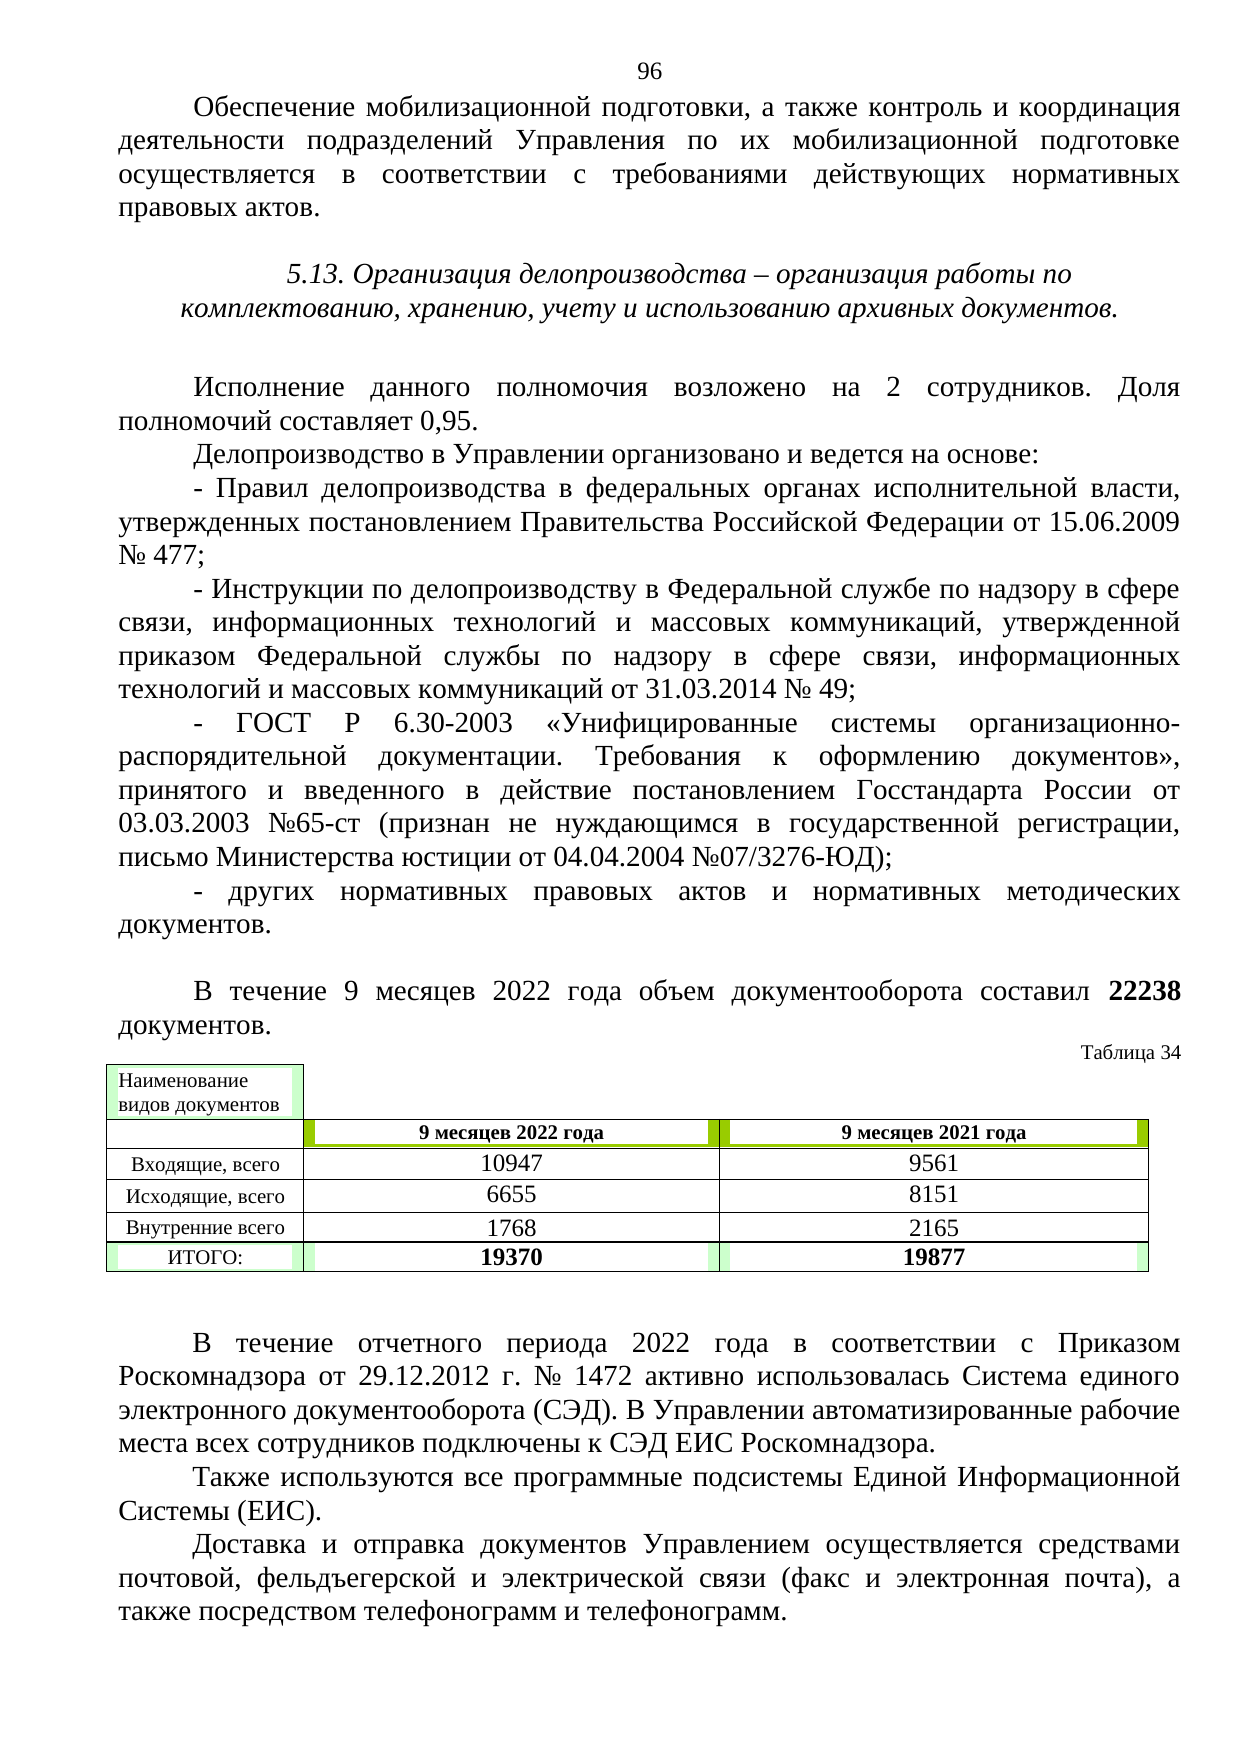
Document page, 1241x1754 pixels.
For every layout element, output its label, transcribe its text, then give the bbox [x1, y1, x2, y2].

text - Инструкции по делопроизводству в Федеральной службе по надзору в сфере связи, информационных технологий и массовых коммуникаций, утвержденной приказом Федеральной службы по надзору в сфере связи, информационных технологий и массовых коммуникаций от 31.03.2014 № 49; [118, 571, 1181, 705]
text Доставка и отправка документов Управлением осуществляется средствами почтовой, фельдъегерской и электрической связи (факс и электронная почта), а также посредством телефонограмм и телефонограмм. [118, 1526, 1181, 1627]
text Также используются все программные подсистемы Единой Информационной Системы (ЕИС). [118, 1459, 1181, 1526]
text В течение 9 месяцев 2022 года объем документооборота составил 22238 документов. [118, 973, 1181, 1040]
table_cell ИТОГО: [107, 1243, 303, 1271]
table_header Наименование видов документов [107, 1065, 303, 1119]
table_cell Исходящие, всего [107, 1180, 303, 1212]
text 5.13. Организация делопроизводства – организация работы по комплектованию, хранению, учету и использованию архивных документов. [118, 256, 1181, 323]
text Таблица 34 [118, 1040, 1181, 1064]
table_cell Входящие, всего [107, 1149, 303, 1178]
text Делопроизводство в Управлении организовано и ведется на основе: [118, 437, 1181, 470]
table_cell [107, 1120, 303, 1147]
text - Правил делопроизводства в федеральных органах исполнительной власти, утвержденных постановлением Правительства Российской Федерации от 15.06.2009 № 477; [118, 470, 1181, 571]
table_cell 9 месяцев 2022 года [304, 1120, 719, 1147]
text - ГОСТ Р 6.30-2003 «Унифицированные системы организационно-распорядительной документации. Требования к оформлению документов», принятого и введенного в действие постановлением Госстандарта России от 03.03.2003 №65-ст (признан не нуждающимся в государственной регистрации, письмо Министерства юстиции от 04.04.2004 №07/3276-ЮД); [118, 705, 1181, 873]
table_cell 6655 [304, 1180, 719, 1212]
table_cell 9 месяцев 2021 года [720, 1120, 1148, 1147]
text В течение отчетного периода 2022 года в соответствии с Приказом Роскомнадзора от 29.12.2012 г. № 1472 активно использовалась Система единого электронного документооборота (СЭД). В Управлении автоматизированные рабочие места всех сотрудников подключены к СЭД ЕИС Роскомнадзора. [118, 1325, 1181, 1459]
table_cell 10947 [304, 1149, 719, 1178]
table_cell Внутренние всего [107, 1213, 303, 1241]
text Обеспечение мобилизационной подготовки, а также контроль и координация деятельности подразделений Управления по их мобилизационной подготовке осуществляется в соответствии с требованиями действующих нормативных правовых актов. [118, 89, 1181, 223]
text Исполнение данного полномочия возложено на 2 сотрудников. Доля полномочий составляет 0,95. [118, 369, 1181, 437]
table_cell 8151 [720, 1180, 1148, 1212]
text - других нормативных правовых актов и нормативных методических документов. [118, 873, 1181, 940]
table_cell 9561 [720, 1149, 1148, 1178]
